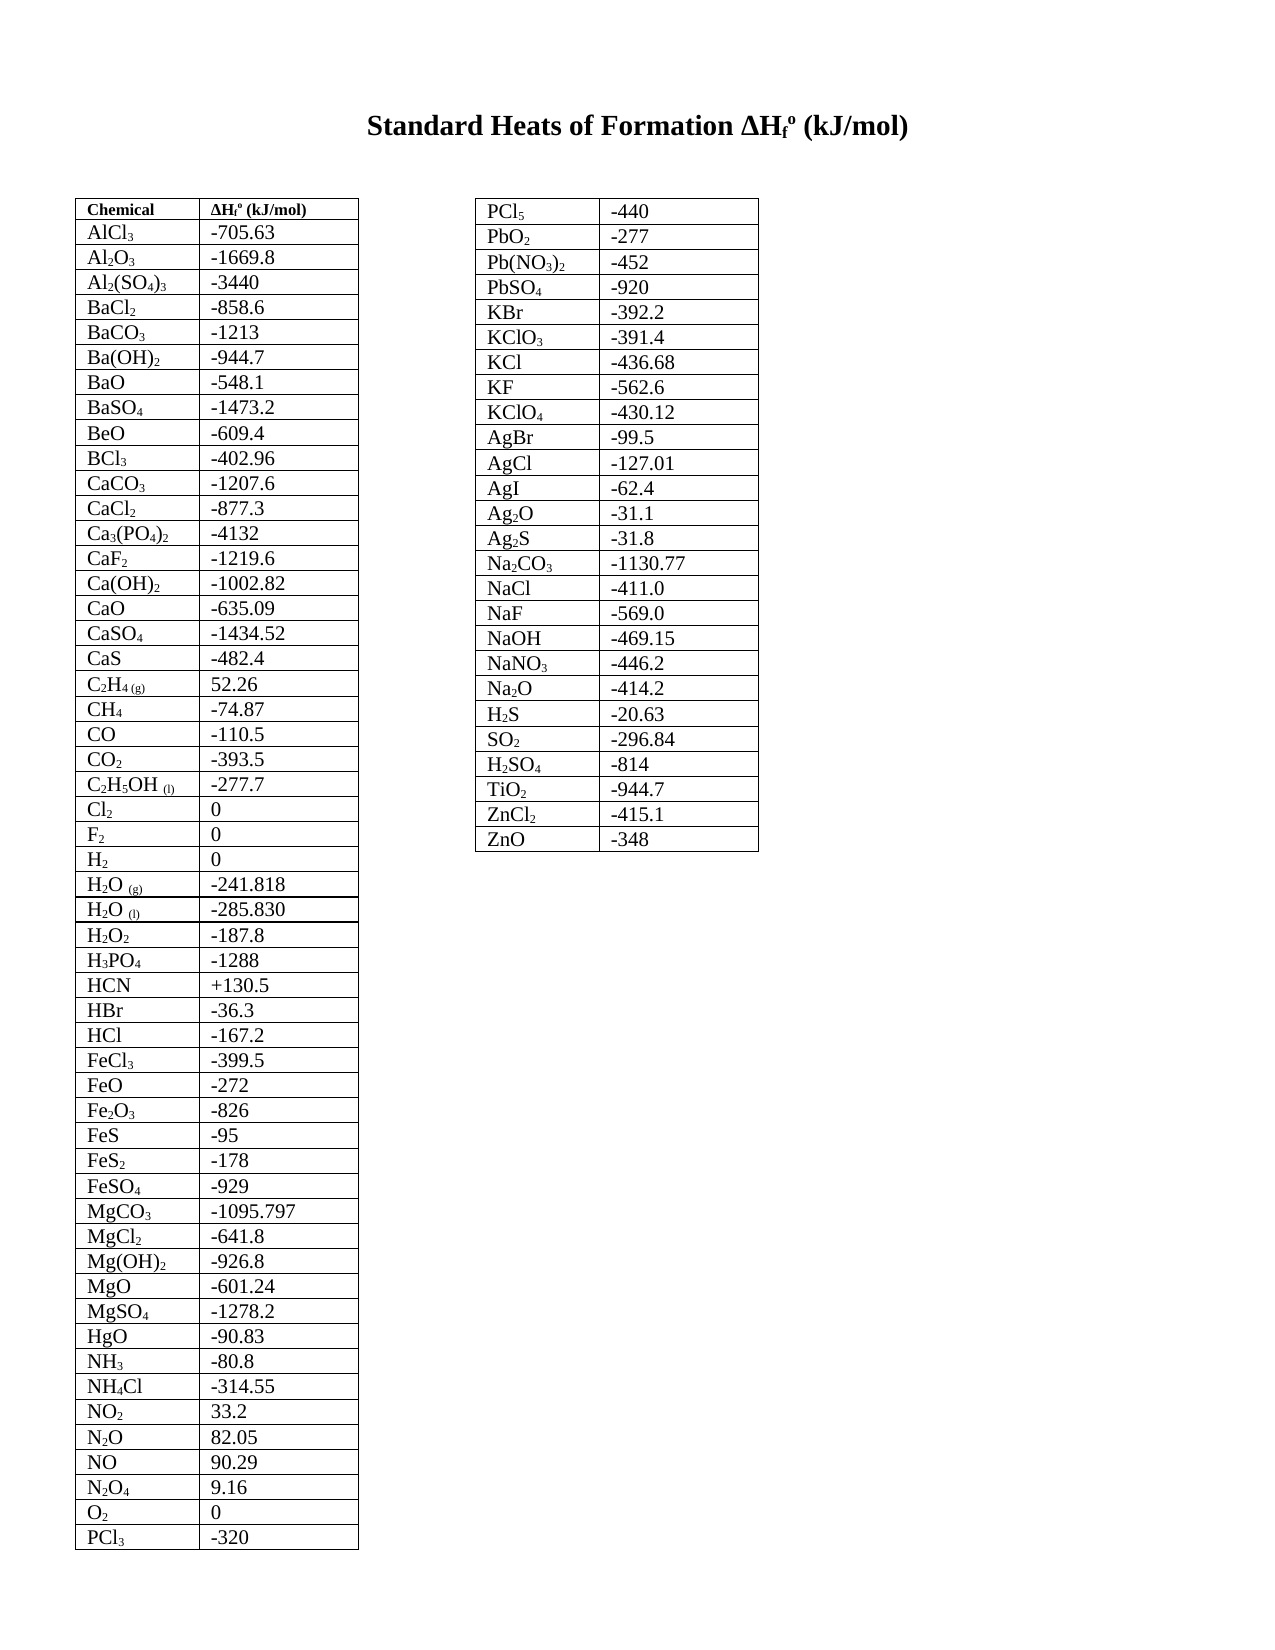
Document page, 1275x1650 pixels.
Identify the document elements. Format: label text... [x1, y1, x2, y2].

table_cell -4132 [200, 521, 358, 545]
table_cell -548.1 [200, 370, 358, 394]
table_cell H2S [476, 701, 599, 726]
table_cell 52.26 [200, 671, 358, 696]
table_cell -393.5 [200, 747, 358, 771]
table_cell 90.29 [200, 1450, 358, 1474]
table_cell MgO [76, 1274, 199, 1298]
table_cell N2O [76, 1425, 199, 1449]
table_cell AlCl3 [76, 220, 199, 244]
table_cell Na2CO3 [476, 551, 599, 575]
table_cell FeS [76, 1123, 199, 1147]
table_cell -920 [600, 275, 758, 299]
table_cell PbSO4 [476, 275, 599, 299]
table_cell -1130.77 [600, 551, 758, 575]
table_cell -90.83 [200, 1324, 358, 1348]
table_cell Ag2S [476, 526, 599, 550]
table_cell O2 [76, 1500, 199, 1524]
table_cell -314.55 [200, 1374, 358, 1398]
table_cell -414.2 [600, 676, 758, 700]
table_cell -430.12 [600, 400, 758, 424]
table_cell -415.1 [600, 802, 758, 826]
table_cell AgBr [476, 425, 599, 449]
table_cell NaF [476, 601, 599, 625]
table_cell KClO4 [476, 400, 599, 424]
table_cell CH4 [76, 697, 199, 721]
table_cell -814 [600, 752, 758, 776]
table_cell TiO2 [476, 777, 599, 801]
table_cell -635.09 [200, 596, 358, 620]
table_cell MgCl2 [76, 1224, 199, 1248]
table_cell HCl [76, 1023, 199, 1047]
table_cell FeO [76, 1073, 199, 1097]
table_cell -1095.797 [200, 1199, 358, 1223]
table_cell 0 [200, 847, 358, 871]
table_cell -167.2 [200, 1023, 358, 1047]
table_cell -1473.2 [200, 395, 358, 419]
table_cell Na2O [476, 676, 599, 700]
table_cell -80.8 [200, 1349, 358, 1373]
table_cell CaS [76, 646, 199, 670]
table_cell MgCO3 [76, 1199, 199, 1223]
table_cell Fe2O3 [76, 1098, 199, 1122]
table_cell NaCl [476, 576, 599, 600]
table_cell 0 [200, 1500, 358, 1524]
table_cell -402.96 [200, 446, 358, 469]
table_cell -877.3 [200, 496, 358, 520]
table_cell -944.7 [200, 345, 358, 369]
table_cell CaF2 [76, 546, 199, 570]
table_cell -3440 [200, 270, 358, 294]
table_cell -705.63 [200, 220, 358, 244]
table_cell Cl2 [76, 797, 199, 821]
table_cell -20.63 [600, 701, 758, 726]
table_cell BaCO3 [76, 320, 199, 344]
table_cell NO [76, 1450, 199, 1474]
table_cell 0 [200, 797, 358, 821]
table_cell CaO [76, 596, 199, 620]
table_cell -482.4 [200, 646, 358, 670]
table_cell BeO [76, 420, 199, 444]
table_cell Mg(OH)2 [76, 1249, 199, 1273]
table_cell -452 [600, 250, 758, 274]
table_cell -296.84 [600, 727, 758, 751]
table_cell HBr [76, 998, 199, 1022]
table_cell F2 [76, 822, 199, 846]
table_cell -110.5 [200, 722, 358, 746]
table_cell N2O4 [76, 1475, 199, 1499]
table_cell -272 [200, 1073, 358, 1097]
table_cell -127.01 [600, 450, 758, 474]
table_cell H2O2 [76, 923, 199, 947]
table_cell -392.2 [600, 300, 758, 324]
table_cell C2H5OH (l) [76, 772, 199, 796]
table_cell PbO2 [476, 225, 599, 248]
table_cell AgI [476, 476, 599, 499]
table_cell NH3 [76, 1349, 199, 1373]
table_cell -641.8 [200, 1224, 358, 1248]
table_cell 33.2 [200, 1400, 358, 1423]
table_cell BaO [76, 370, 199, 394]
table_header Chemical [76, 199, 199, 218]
table_cell -320 [200, 1525, 358, 1549]
table_cell -826 [200, 1098, 358, 1122]
table_cell C2H4 (g) [76, 671, 199, 696]
table_cell -1278.2 [200, 1299, 358, 1323]
table_cell -95 [200, 1123, 358, 1147]
table_cell PCl5 [476, 199, 599, 223]
table_cell H2O (g) [76, 872, 199, 896]
table_cell ZnCl2 [476, 802, 599, 826]
table_cell H2 [76, 847, 199, 871]
table_cell -926.8 [200, 1249, 358, 1273]
table_cell H3PO4 [76, 948, 199, 972]
table_cell +130.5 [200, 973, 358, 997]
table_cell -609.4 [200, 420, 358, 444]
table_cell KClO3 [476, 325, 599, 349]
text Standard Heats of Formation ΔHfo (kJ/mol) [75, 108, 1200, 142]
table_cell HgO [76, 1324, 199, 1348]
table_cell -391.4 [600, 325, 758, 349]
table_cell -187.8 [200, 923, 358, 947]
table_cell CO [76, 722, 199, 746]
table_cell CO2 [76, 747, 199, 771]
table_cell FeCl3 [76, 1048, 199, 1072]
table_cell 0 [200, 822, 358, 846]
table_cell CaCO3 [76, 471, 199, 495]
table_cell ZnO [476, 827, 599, 851]
table_cell -241.818 [200, 872, 358, 896]
table_cell -562.6 [600, 375, 758, 399]
table_cell PCl3 [76, 1525, 199, 1549]
table_cell BCl3 [76, 446, 199, 469]
table_cell -1207.6 [200, 471, 358, 495]
table_cell -285.830 [200, 898, 358, 921]
table_cell Ca3(PO4)2 [76, 521, 199, 545]
table_cell -929 [200, 1174, 358, 1198]
table_cell -348 [600, 827, 758, 851]
table_cell H2SO4 [476, 752, 599, 776]
table_cell -858.6 [200, 295, 358, 319]
table_cell -31.1 [600, 501, 758, 525]
table_cell -1002.82 [200, 571, 358, 595]
table_cell NaOH [476, 626, 599, 650]
table_cell -469.15 [600, 626, 758, 650]
table_cell 9.16 [200, 1475, 358, 1499]
table_cell H2O (l) [76, 898, 199, 921]
table_cell -411.0 [600, 576, 758, 600]
table_cell KF [476, 375, 599, 399]
table_cell -74.87 [200, 697, 358, 721]
table_cell -440 [600, 199, 758, 223]
table_cell -1288 [200, 948, 358, 972]
table_cell BaCl2 [76, 295, 199, 319]
table_cell FeS2 [76, 1149, 199, 1172]
table_cell AgCl [476, 450, 599, 474]
table_cell NO2 [76, 1400, 199, 1423]
table_cell -277.7 [200, 772, 358, 796]
table_cell NH4Cl [76, 1374, 199, 1398]
table_cell Al2O3 [76, 245, 199, 269]
table_cell -446.2 [600, 651, 758, 675]
table_cell BaSO4 [76, 395, 199, 419]
table_cell Ca(OH)2 [76, 571, 199, 595]
table_cell -31.8 [600, 526, 758, 550]
table_cell 82.05 [200, 1425, 358, 1449]
table_cell HCN [76, 973, 199, 997]
table_cell KCl [476, 350, 599, 374]
table_cell -1434.52 [200, 621, 358, 645]
table_cell MgSO4 [76, 1299, 199, 1323]
table_cell -436.68 [600, 350, 758, 374]
table_cell KBr [476, 300, 599, 324]
table_header ΔHfo (kJ/mol) [200, 199, 358, 218]
table_cell SO2 [476, 727, 599, 751]
table_cell CaCl2 [76, 496, 199, 520]
table_cell CaSO4 [76, 621, 199, 645]
table_cell -1213 [200, 320, 358, 344]
table_cell -62.4 [600, 476, 758, 499]
table_cell -36.3 [200, 998, 358, 1022]
table_cell -178 [200, 1149, 358, 1172]
table_cell Ag2O [476, 501, 599, 525]
table_cell -601.24 [200, 1274, 358, 1298]
table_cell -1669.8 [200, 245, 358, 269]
table_cell -277 [600, 225, 758, 248]
table_cell -1219.6 [200, 546, 358, 570]
table_cell -569.0 [600, 601, 758, 625]
table_cell -399.5 [200, 1048, 358, 1072]
table_cell Al2(SO4)3 [76, 270, 199, 294]
table_cell Pb(NO3)2 [476, 250, 599, 274]
table_cell Ba(OH)2 [76, 345, 199, 369]
table_cell NaNO3 [476, 651, 599, 675]
table_cell -99.5 [600, 425, 758, 449]
table_cell FeSO4 [76, 1174, 199, 1198]
table_cell -944.7 [600, 777, 758, 801]
